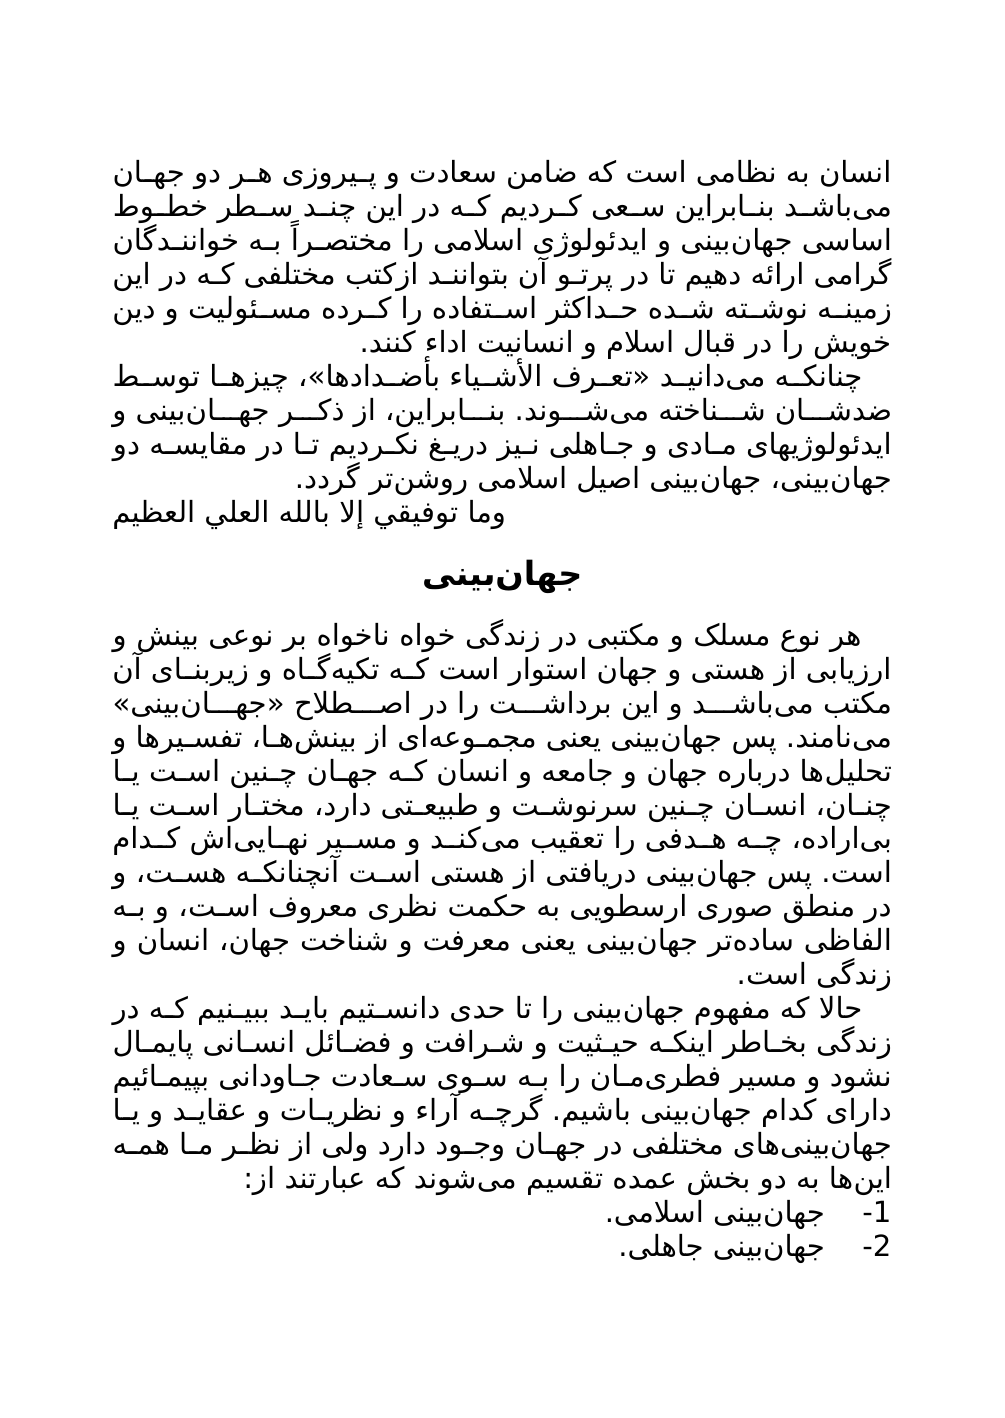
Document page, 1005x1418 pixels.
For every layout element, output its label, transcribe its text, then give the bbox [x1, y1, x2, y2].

text چنانکه می‌دانید «تعرف الأشیاء بأضدادها»، چیزها توسط ضدشان شناخته می‌شوند. بنابراین، از ذکر جهان‌بینی و ایدئولوژیهای مادی و جاهلی نیز دریغ نکردیم تا در مقایسه دو جهان‌بینی، جهان‌بینی اصیل اسلامی روشن‌تر گردد. [112, 359, 892, 495]
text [112, 156, 892, 359]
text حالا که مفهوم جهان‌بینی را تا حدی دانستیم باید ببینیم که در زندگی بخاطر اینکه حیثیت و شرافت و فضائل انسانی پایمال نشود و مسیر فطری‌مان را به سوی سعادت جاودانی بپیمائیم دارای کدام جهان‌بینی باشیم. گرچه آراء و نظریات و عقاید و یا جهان‌بینی‌های مختلفی در جهان وجود دارد ولی از نظر ما همه این‌ها به دو بخش عمده تقسیم می‌شوند که عبارتند از: [112, 992, 892, 1195]
list جهان‌بینی اسلامی. [112, 1195, 862, 1229]
list جهان‌بینی جاهلی. [112, 1229, 862, 1263]
text هر نوع مسلک و مکتبی در زندگی خواه ناخواه بر نوعی بینش و ارزیابی از هستی و جهان استوار است که تکیه‌گاه و زیربنای آن مکتب می‌باشد و این برداشت را در اصطلاح «جهان‌بینی» می‌نامند. پس جهان‌بینی یعنی مجموعه‌ای از بینش‌ها، تفسیرها و تحلیل‌ها درباره جهان و جامعه و انسان که جهان چنین است یا چنان، انسان چنین سرنوشت و طبیعتی دارد، مختار است یا بی‌اراده، چه هدفی را تعقیب می‌کند و مسیر نهایی‌اش کدام است. پس جهان‌بینی دریافتی از هستی است آنچنانکه هست، و در منطق صوری ارسطویی به حکمت نظری معروف است، و به الفاظی ساده‌تر جهان‌بینی یعنی معرفت و شناخت جهان، انسان و زندگی است. [112, 618, 892, 992]
text جهان‌بینی [112, 554, 892, 593]
text وما توفيقي إلا بالله العلي العظیم [112, 495, 892, 529]
